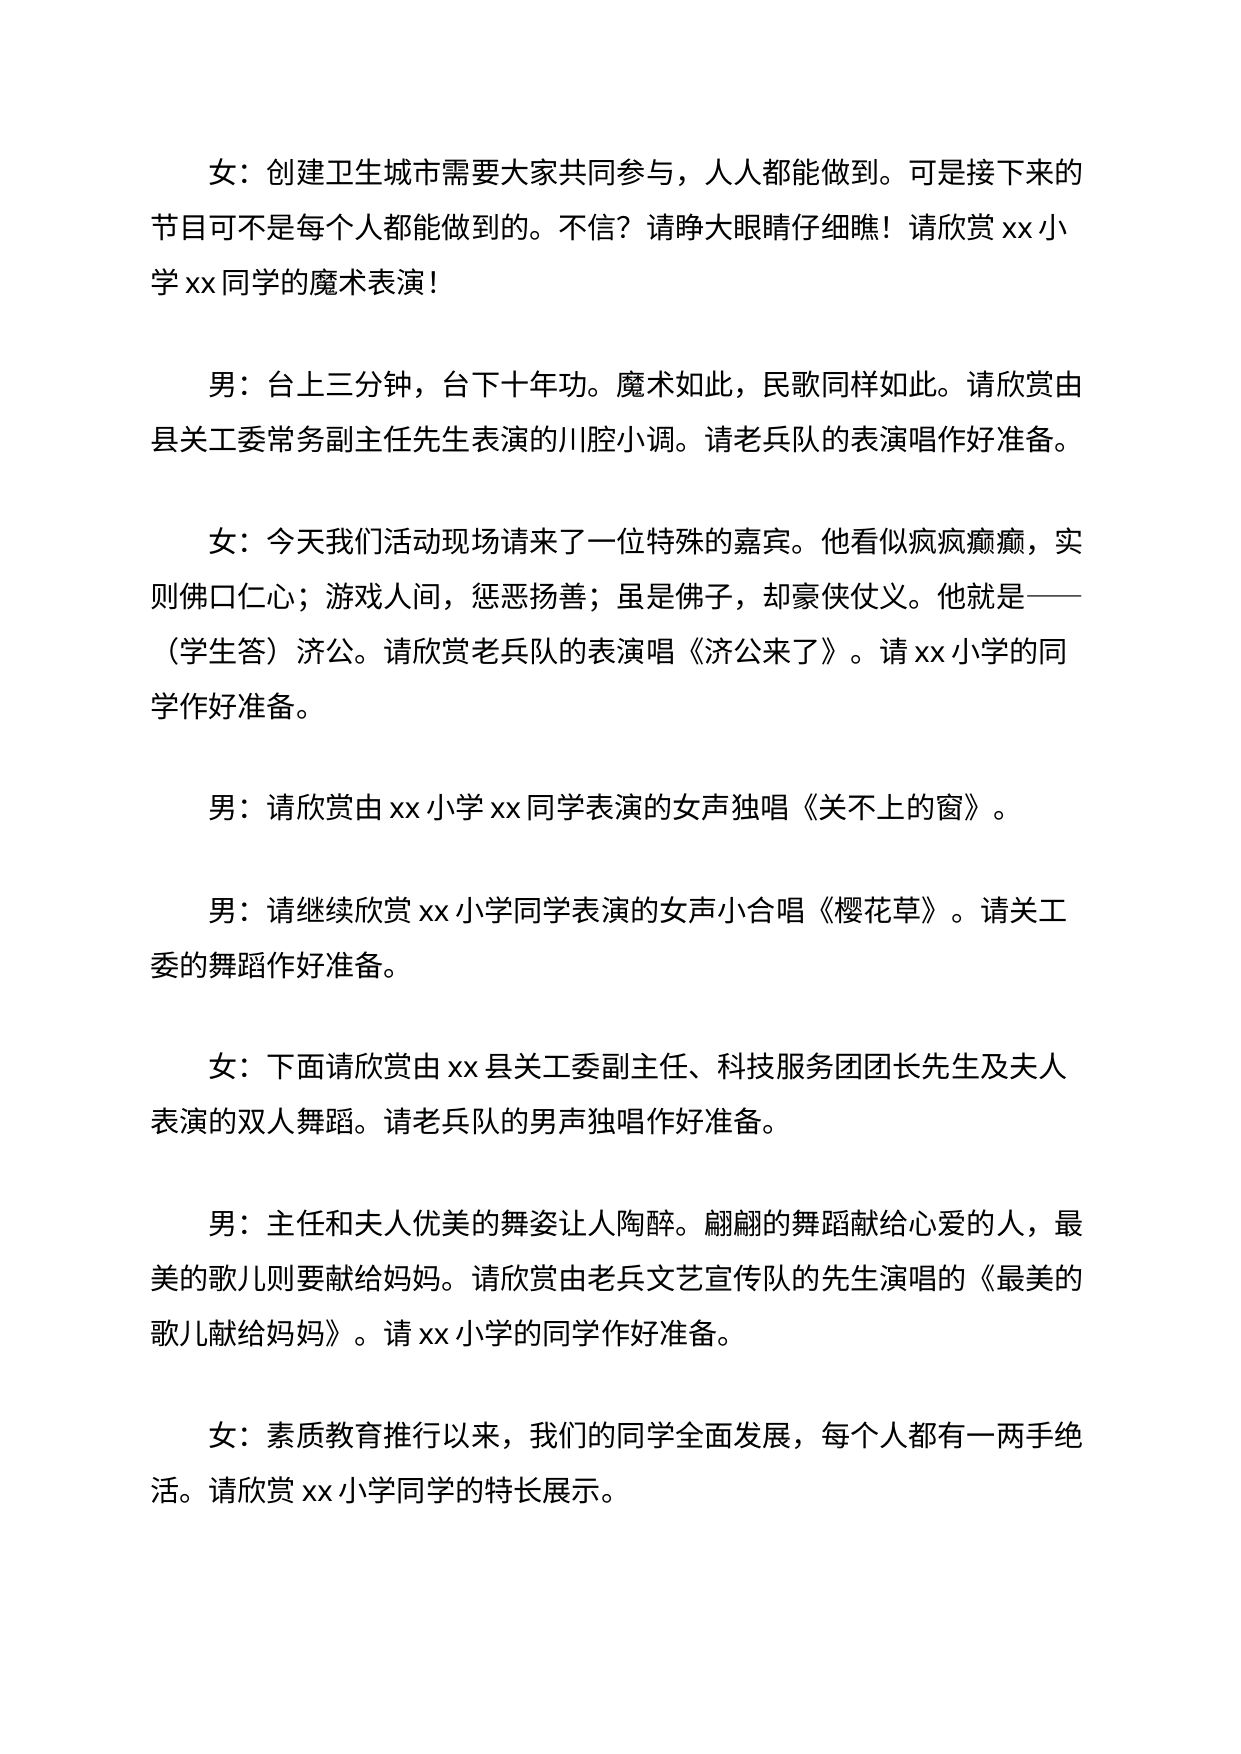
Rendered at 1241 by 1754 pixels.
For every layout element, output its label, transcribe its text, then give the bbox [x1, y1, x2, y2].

text 女：创建卫生城市需要大家共同参与，人人都能做到。可是接下来的节目可不是每个人都能做到的。不信？请睁大眼睛仔细瞧！请欣赏xx小学xx同学的魔术表演！ [150, 150, 1090, 302]
text 男：主任和夫人优美的舞姿让人陶醉。翩翩的舞蹈献给心爱的人，最美的歌儿则要献给妈妈。请欣赏由老兵文艺宣传队的先生演唱的《最美的歌儿献给妈妈》。请xx小学的同学作好准备。 [150, 1201, 1090, 1353]
text 男：请欣赏由xx小学xx同学表演的女声独唱《关不上的窗》。 [150, 785, 1090, 827]
text 男：台上三分钟，台下十年功。魔术如此，民歌同样如此。请欣赏由县关工委常务副主任先生表演的川腔小调。请老兵队的表演唱作好准备。 [150, 362, 1090, 459]
text 男：请继续欣赏xx小学同学表演的女声小合唱《樱花草》。请关工委的舞蹈作好准备。 [150, 887, 1090, 984]
text 女：下面请欣赏由xx县关工委副主任、科技服务团团长先生及夫人表演的双人舞蹈。请老兵队的男声独唱作好准备。 [150, 1044, 1090, 1141]
text 女：今天我们活动现场请来了一位特殊的嘉宾。他看似疯疯癫癫，实则佛口仁心；游戏人间，惩恶扬善；虽是佛子，却豪侠仗义。他就是——（学生答）济公。请欣赏老兵队的表演唱《济公来了》。请xx小学的同学作好准备。 [150, 518, 1090, 726]
text 女：素质教育推行以来，我们的同学全面发展，每个人都有一两手绝活。请欣赏xx小学同学的特长展示。 [150, 1412, 1090, 1510]
